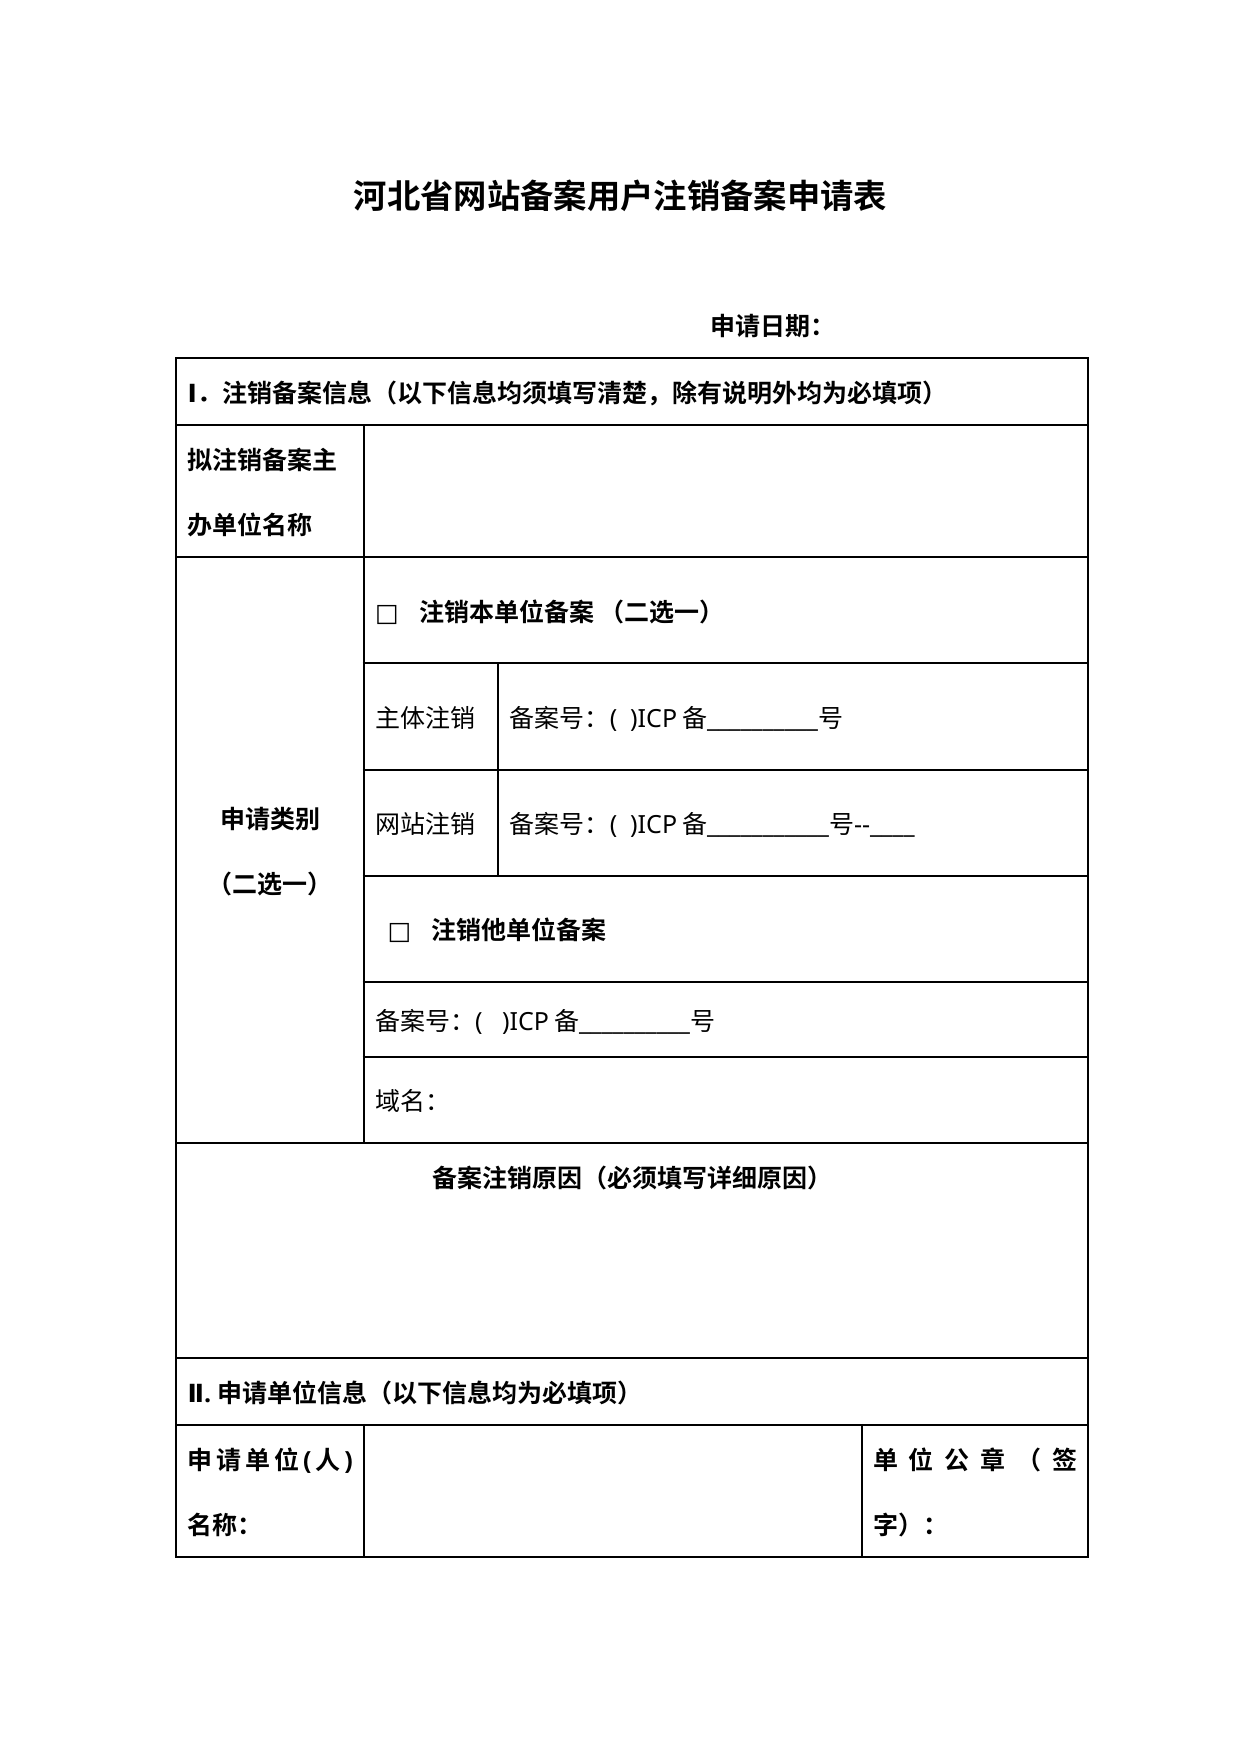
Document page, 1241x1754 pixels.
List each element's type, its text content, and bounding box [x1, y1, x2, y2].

table_cell 备案号：( )ICP备___________号--____ [499, 771, 1087, 874]
table_cell 备案号：( )ICP备__________号 [365, 983, 1087, 1056]
table_cell 注销本单位备案 （二选一） [365, 558, 1087, 662]
table_cell 主体注销 [365, 664, 497, 768]
text 申请日期： [187, 292, 1053, 357]
table_cell 拟注销备案主办单位名称 [177, 426, 363, 556]
table_cell 网站注销 [365, 771, 497, 874]
table_cell 申请类别（二选一） [177, 558, 363, 1142]
table_cell 申请单位(人)名称： [177, 1426, 363, 1556]
table_cell 备案注销原因（必须填写详细原因） [177, 1144, 1087, 1357]
table_header Ⅰ．注销备案信息（以下信息均须填写清楚，除有说明外均为必填项） [177, 359, 1087, 424]
table_cell 注销他单位备案 [365, 877, 1087, 981]
table_cell 单位公章（签字）： [863, 1426, 1087, 1556]
table_cell Ⅱ. 申请单位信息（以下信息均为必填项） [177, 1359, 1087, 1424]
table_cell [365, 426, 1087, 556]
table_cell 域名： [365, 1058, 1087, 1142]
table_cell [365, 1426, 861, 1556]
table_cell 备案号：( )ICP备__________号 [499, 664, 1087, 768]
text 河北省网站备案用户注销备案申请表 [187, 162, 1053, 227]
